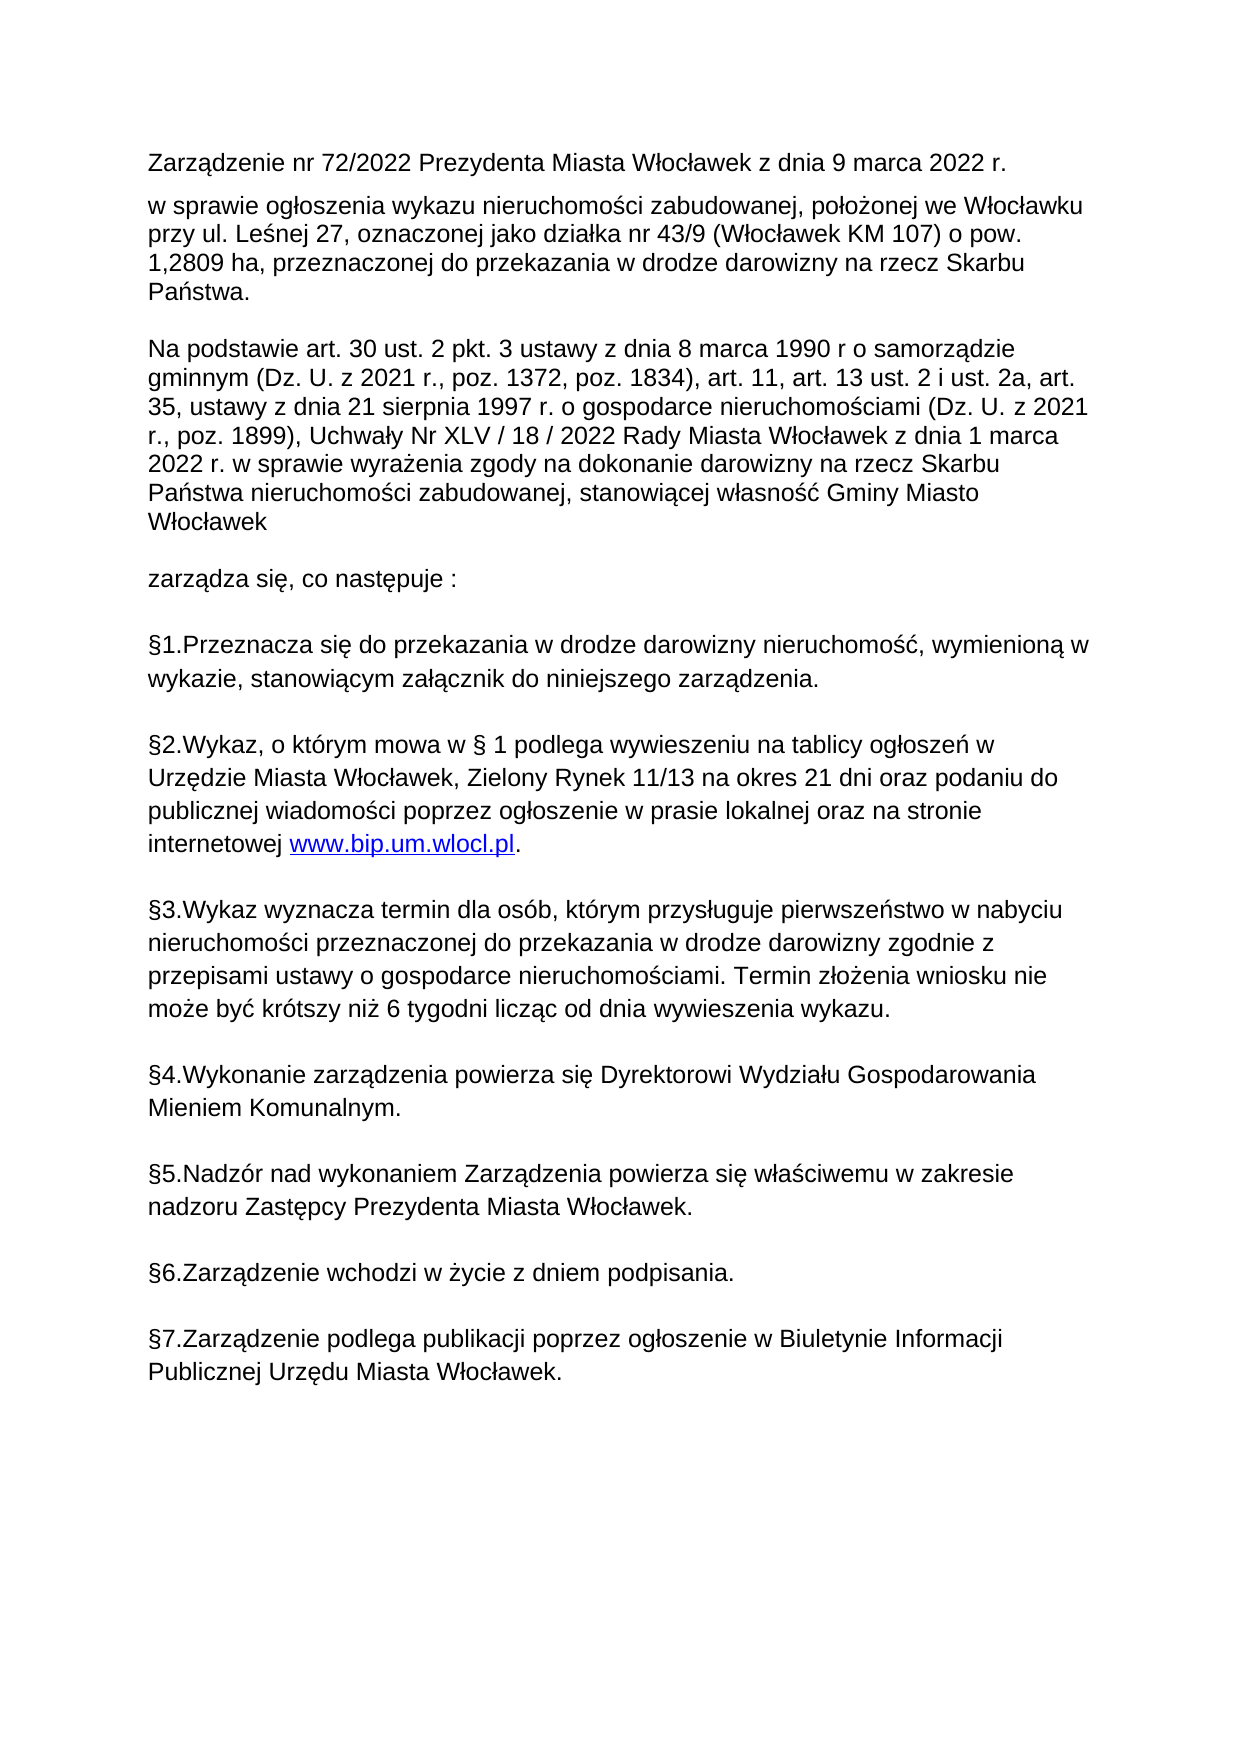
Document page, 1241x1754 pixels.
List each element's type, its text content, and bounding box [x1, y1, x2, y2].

text §6.Zarządzenie wchodzi w życie z dniem podpisania. [148, 1258, 1093, 1287]
text §3.Wykaz wyznacza termin dla osób, którym przysługuje pierwszeństwo w nabyciu nieruchomości przeznaczonej do przekazania w drodze darowizny zgodnie z przepisami ustawy o gospodarce nieruchomościami. Termin złożenia wniosku nie może być krótszy niż 6 tygodni licząc od dnia wywieszenia wykazu. [148, 895, 1093, 1022]
text §1.Przeznacza się do przekazania w drodze darowizny nieruchomość, wymienioną w wykazie, stanowiącym załącznik do niniejszego zarządzenia. [148, 631, 1093, 692]
text §5.Nadzór nad wykonaniem Zarządzenia powierza się właściwemu w zakresie nadzoru Zastępcy Prezydenta Miasta Włocławek. [148, 1159, 1093, 1221]
text §7.Zarządzenie podlega publikacji poprzez ogłoszenie w Biuletynie Informacji Publicznej Urzędu Miasta Włocławek. [148, 1324, 1093, 1386]
text Na podstawie art. 30 ust. 2 pkt. 3 ustawy z dnia 8 marca 1990 r o samorządzie gminnym (Dz. U. z 2021 r., poz. 1372, poz. 1834), art. 11, art. 13 ust. 2 i ust. 2a, art. 35, ustawy z dnia 21 sierpnia 1997 r. o gospodarce nieruchomościami (Dz. U. z 2021 r., poz. 1899), Uchwały Nr XLV / 18 / 2022 Rady Miasta Włocławek z dnia 1 marca 2022 r. w sprawie wyrażenia zgody na dokonanie darowizny na rzecz Skarbu Państwa nieruchomości zabudowanej, stanowiącej własność Gminy Miasto Włocławek [148, 334, 1093, 536]
text w sprawie ogłoszenia wykazu nieruchomości zabudowanej, położonej we Włocławku przy ul. Leśnej 27, oznaczonej jako działka nr 43/9 (Włocławek KM 107) o pow. 1,2809 ha, przeznaczonej do przekazania w drodze darowizny na rzecz Skarbu Państwa. [148, 191, 1093, 306]
text §4.Wykonanie zarządzenia powierza się Dyrektorowi Wydziału Gospodarowania Mieniem Komunalnym. [148, 1060, 1093, 1122]
text §2.Wykaz, o którym mowa w § 1 podlega wywieszeniu na tablicy ogłoszeń w Urzędzie Miasta Włocławek, Zielony Rynek 11/13 na okres 21 dni oraz podaniu do publicznej wiadomości poprzez ogłoszenie w prasie lokalnej oraz na stronie internetowej www.bip.um.wlocl.pl. [148, 729, 1093, 857]
subtitle zarządza się, co następuje : [148, 564, 1093, 593]
text Zarządzenie nr 72/2022 Prezydenta Miasta Włocławek z dnia 9 marca 2022 r. [148, 148, 1093, 176]
